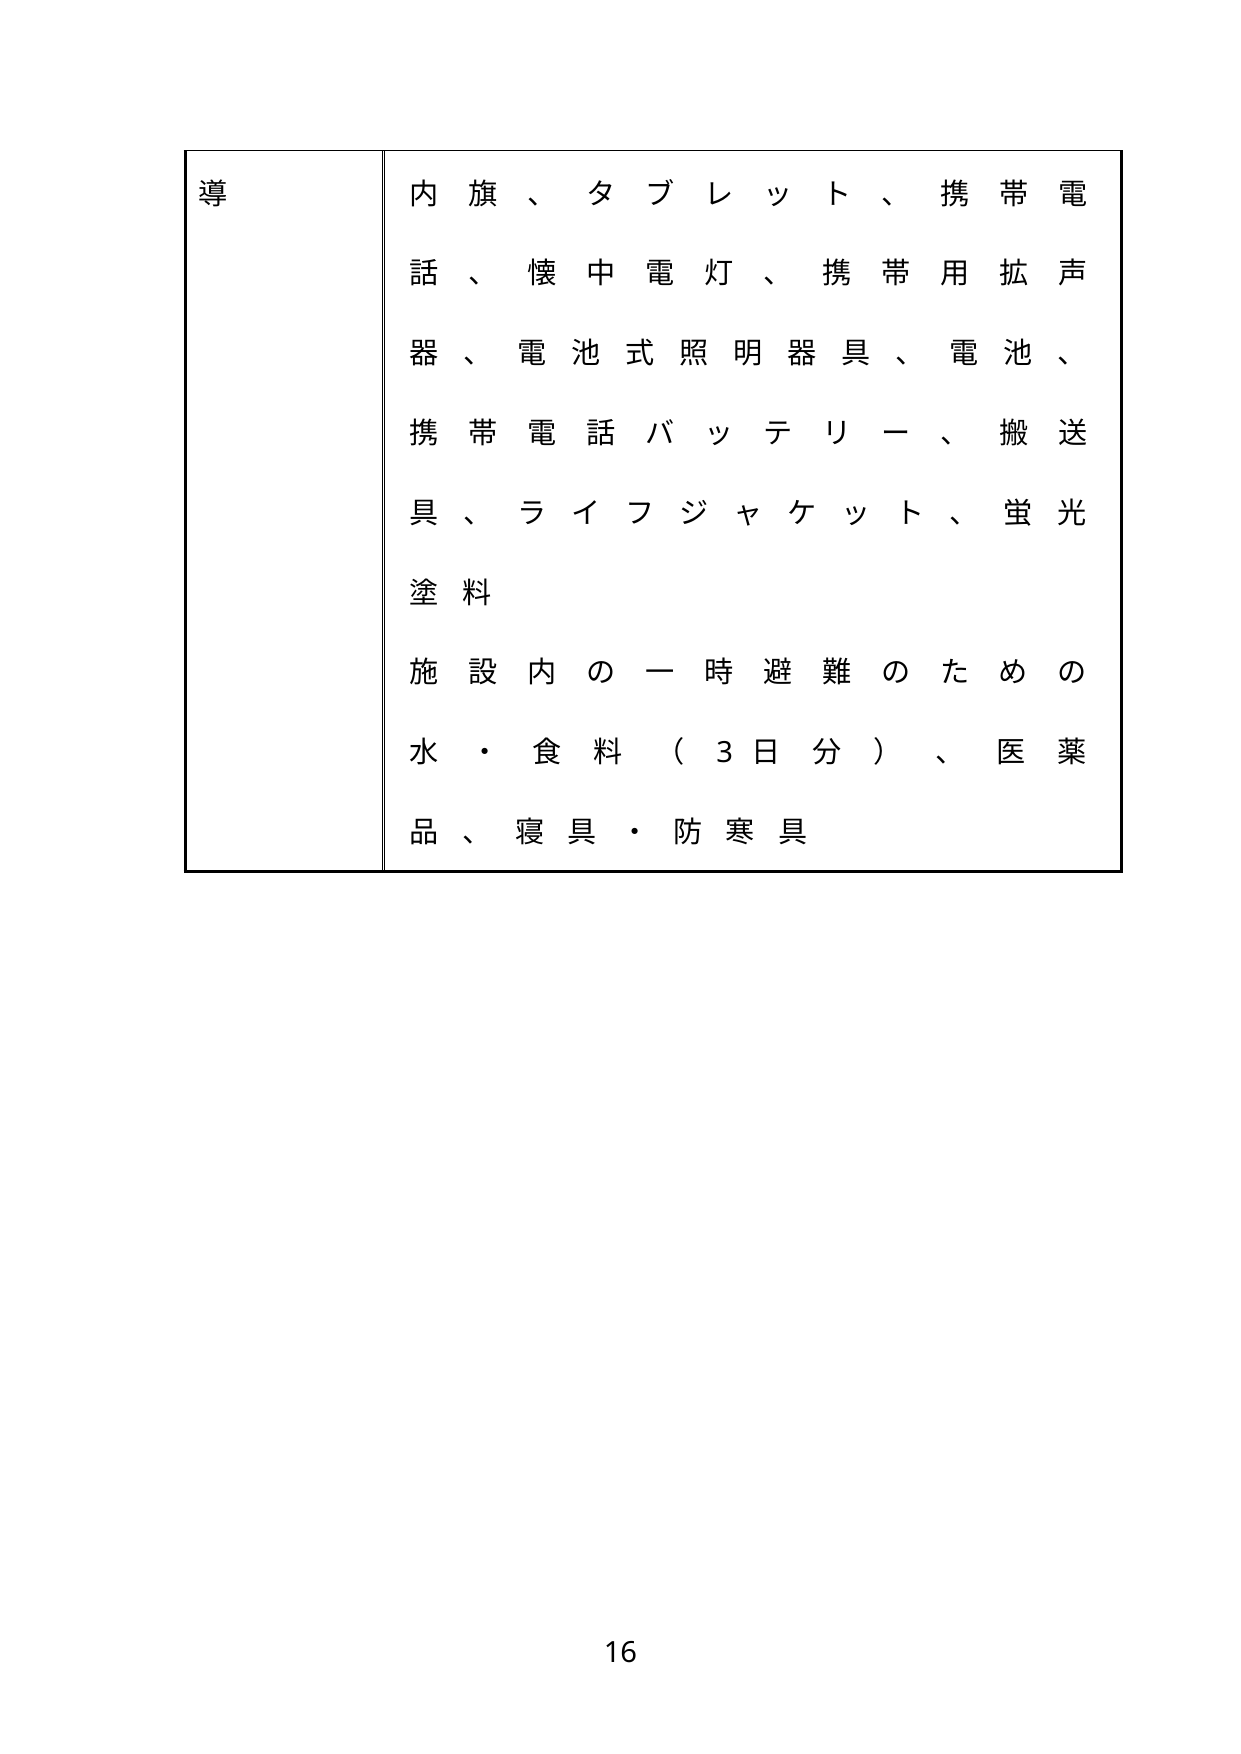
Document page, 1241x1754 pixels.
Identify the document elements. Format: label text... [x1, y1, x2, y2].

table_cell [385, 151, 1120, 869]
table_cell 避難誘導 [187, 151, 382, 869]
